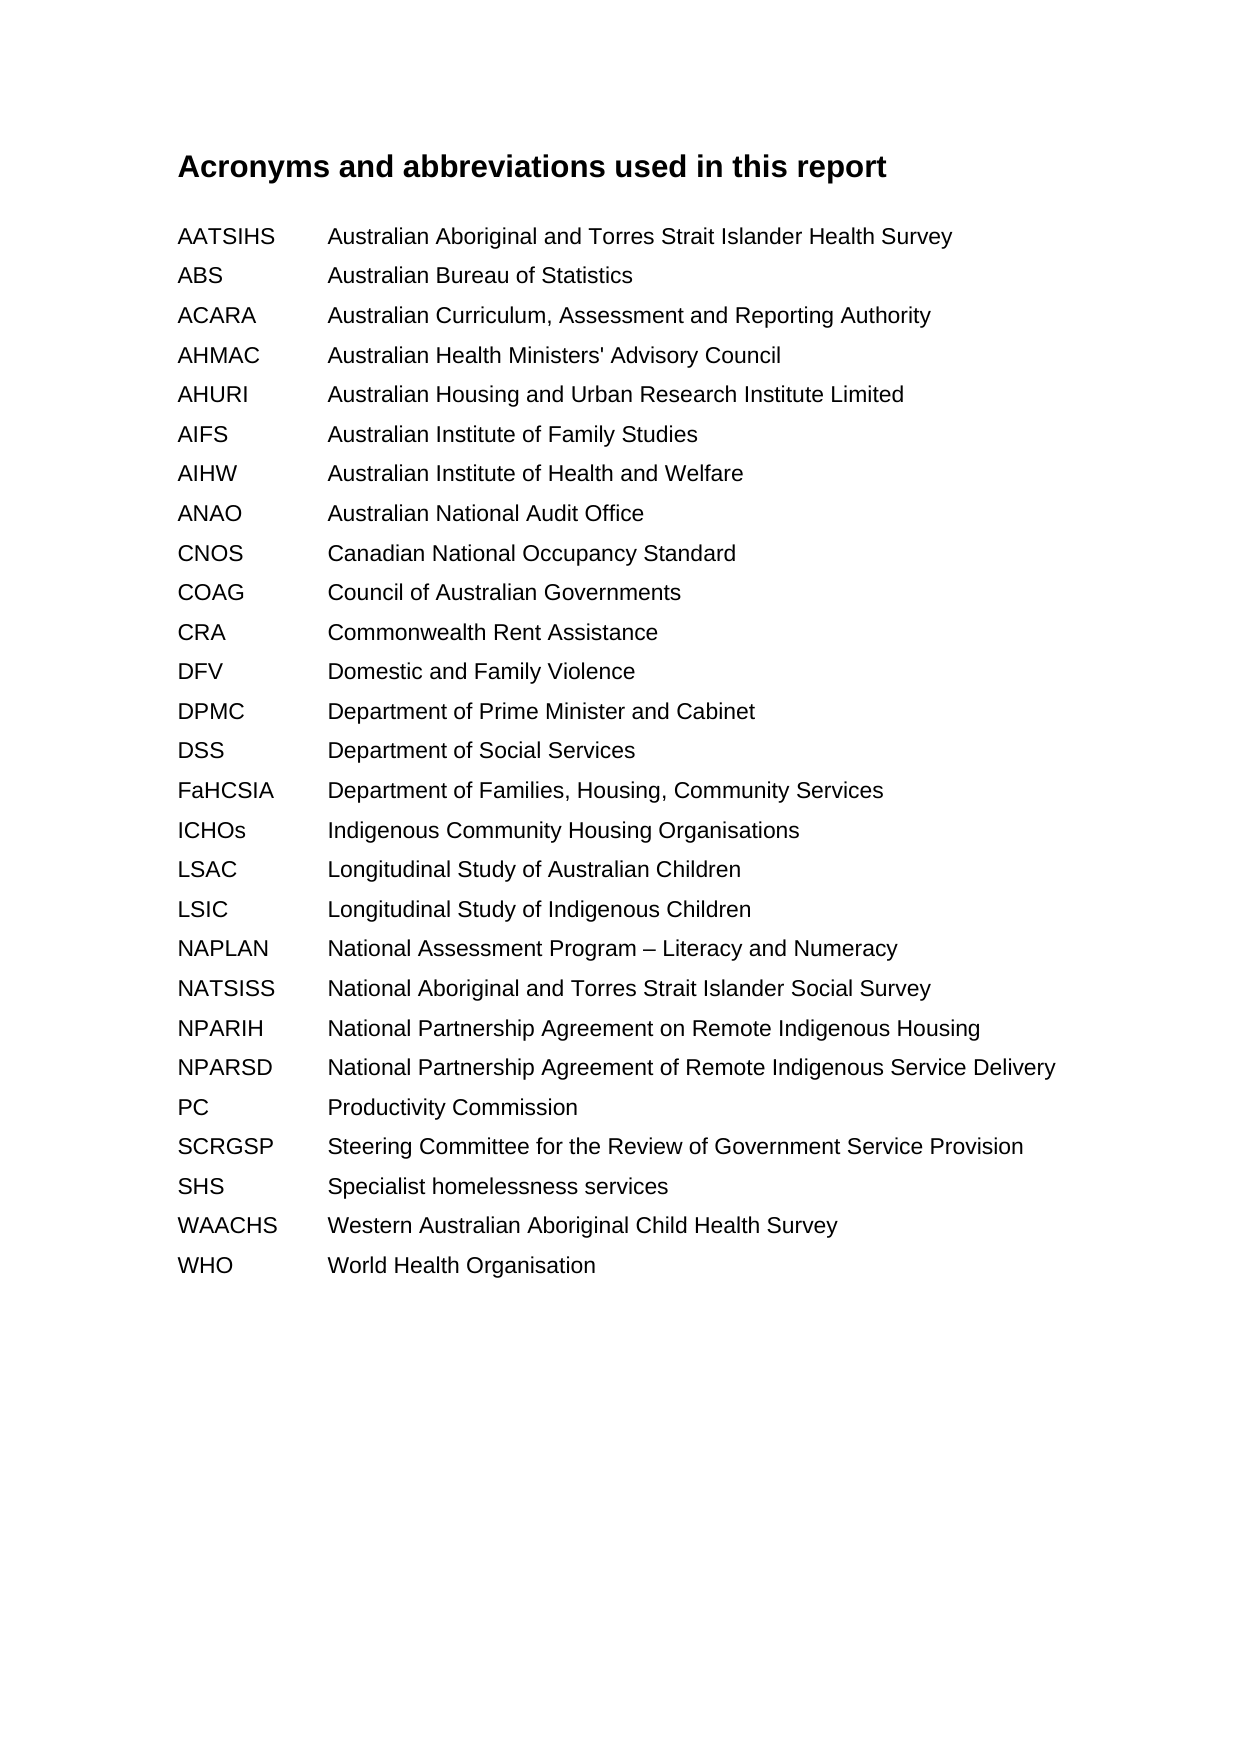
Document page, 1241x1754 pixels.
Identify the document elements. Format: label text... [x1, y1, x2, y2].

text WAACHS Western Australian Aboriginal Child Health Survey [177, 1212, 1063, 1239]
text NAPLAN National Assessment Program – Literacy and Numeracy [177, 935, 1063, 962]
text ABS Australian Bureau of Statistics [177, 262, 1063, 289]
text SCRGSP Steering Committee for the Review of Government Service Provision [177, 1133, 1063, 1160]
text SHS Specialist homelessness services [177, 1173, 1063, 1200]
text AATSIHS Australian Aboriginal and Torres Strait Islander Health Survey [177, 223, 1063, 250]
text CRA Commonwealth Rent Assistance [177, 618, 1063, 646]
text AIHW Australian Institute of Health and Welfare [177, 460, 1063, 487]
text AIFS Australian Institute of Family Studies [177, 421, 1063, 448]
text AHMAC Australian Health Ministers' Advisory Council [177, 341, 1063, 368]
text LSIC Longitudinal Study of Indigenous Children [177, 896, 1063, 923]
text ANAO Australian National Audit Office [177, 500, 1063, 527]
text DFV Domestic and Family Violence [177, 658, 1063, 685]
text FaHCSIA Department of Families, Housing, Community Services [177, 777, 1063, 804]
text CNOS Canadian National Occupancy Standard [177, 539, 1063, 566]
text LSAC Longitudinal Study of Australian Children [177, 856, 1063, 883]
text PC Productivity Commission [177, 1093, 1063, 1121]
text AHURI Australian Housing and Urban Research Institute Limited [177, 381, 1063, 408]
text NPARIH National Partnership Agreement on Remote Indigenous Housing [177, 1014, 1063, 1041]
text DPMC Department of Prime Minister and Cabinet [177, 698, 1063, 725]
text NATSISS National Aboriginal and Torres Strait Islander Social Survey [177, 975, 1063, 1002]
text DSS Department of Social Services [177, 737, 1063, 764]
text ACARA Australian Curriculum, Assessment and Reporting Authority [177, 302, 1063, 329]
subtitle Acronyms and abbreviations used in this report [177, 148, 1063, 185]
text COAG Council of Australian Governments [177, 579, 1063, 606]
text ICHOs Indigenous Community Housing Organisations [177, 816, 1063, 843]
text WHO World Health Organisation [177, 1252, 1063, 1279]
text NPARSD National Partnership Agreement of Remote Indigenous Service Delivery [177, 1054, 1063, 1081]
